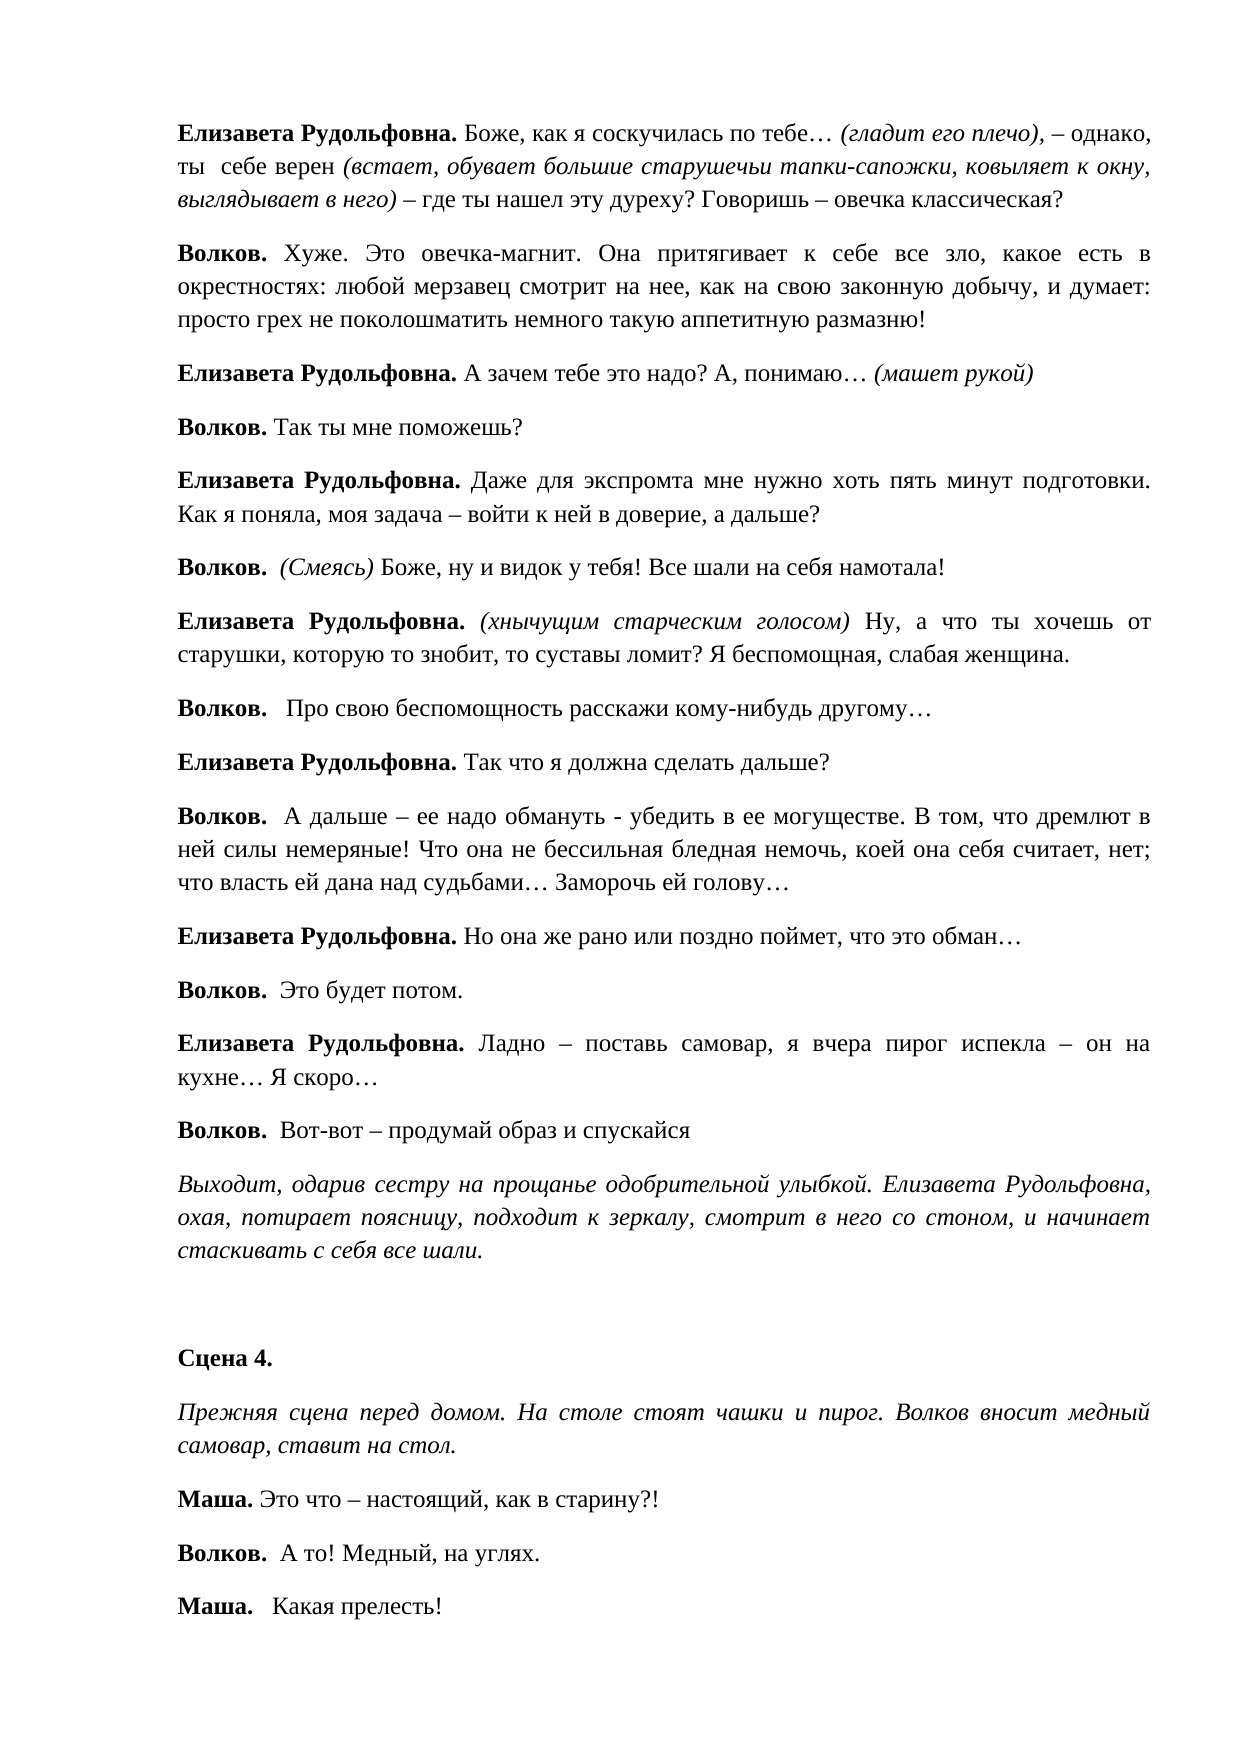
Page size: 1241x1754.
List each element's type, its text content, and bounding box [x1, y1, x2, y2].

text Волков. (Смеясь) Боже, ну и видок у тебя! Все шали на себя намотала! [177, 552, 1152, 581]
text Елизавета Рудольфовна. Так что я должна сделать дальше? [177, 747, 1152, 776]
text Маша. Это что – настоящий, как в старину?! [177, 1484, 1152, 1512]
text Елизавета Рудольфовна. Ладно – поставь самовар, я вчера пирог испекла – он на кухне… Я скоро… [177, 1028, 1152, 1090]
text Елизавета Рудольфовна. Боже, как я соскучилась по тебе… (гладит его плечо), – однако, ты себе верен (встает, обувает большие старушечьи тапки-сапожки, ковыляет к окну, выглядывает в него) – где ты нашел эту дуреху? Говоришь – овечка классическая? [177, 118, 1152, 213]
text Волков. Хуже. Это овечка-магнит. Она притягивает к себе все зло, какое есть в окрестностях: любой мерзавец смотрит на нее, как на свою законную добычу, и думает: просто грех не поколошматить немного такую аппетитную размазню! [177, 238, 1152, 333]
text Прежняя сцена перед домом. На столе стоят чашки и пирог. Волков вносит медный самовар, ставит на стол. [177, 1397, 1152, 1459]
text Елизавета Рудольфовна. Но она же рано или поздно поймет, что это обман… [177, 921, 1152, 949]
text Выходит, одарив сестру на прощанье одобрительной улыбкой. Елизавета Рудольфовна, охая, потирает поясницу, подходит к зеркалу, смотрит в него со стоном, и начинает стаскивать с себя все шали. [177, 1169, 1152, 1264]
text Елизавета Рудольфовна. (хнычущим старческим голосом) Ну, а что ты хочешь от старушки, которую то знобит, то суставы ломит? Я беспомощная, слабая женщина. [177, 606, 1152, 668]
text Волков. Вот-вот – продумай образ и спускайся [177, 1115, 1152, 1144]
text Волков. А дальше – ее надо обмануть - убедить в ее могуществе. В том, что дремлют в ней силы немеряные! Что она не бессильная бледная немочь, коей она себя считает, нет; что власть ей дана над судьбами… Заморочь ей голову… [177, 801, 1152, 896]
text Елизавета Рудольфовна. Даже для экспромта мне нужно хоть пять минут подготовки. Как я поняла, моя задача – войти к ней в доверие, а дальше? [177, 466, 1152, 527]
text Маша. Какая прелесть! [177, 1591, 1152, 1620]
text Волков. А то! Медный, на углях. [177, 1538, 1152, 1566]
text Сцена 4. [177, 1343, 1152, 1372]
text Волков. Так ты мне поможешь? [177, 412, 1152, 441]
text Волков. Про свою беспомощность расскажи кому-нибудь другому… [177, 693, 1152, 722]
text Елизавета Рудольфовна. А зачем тебе это надо? А, понимаю… (машет рукой) [177, 358, 1152, 387]
text Волков. Это будет потом. [177, 975, 1152, 1003]
